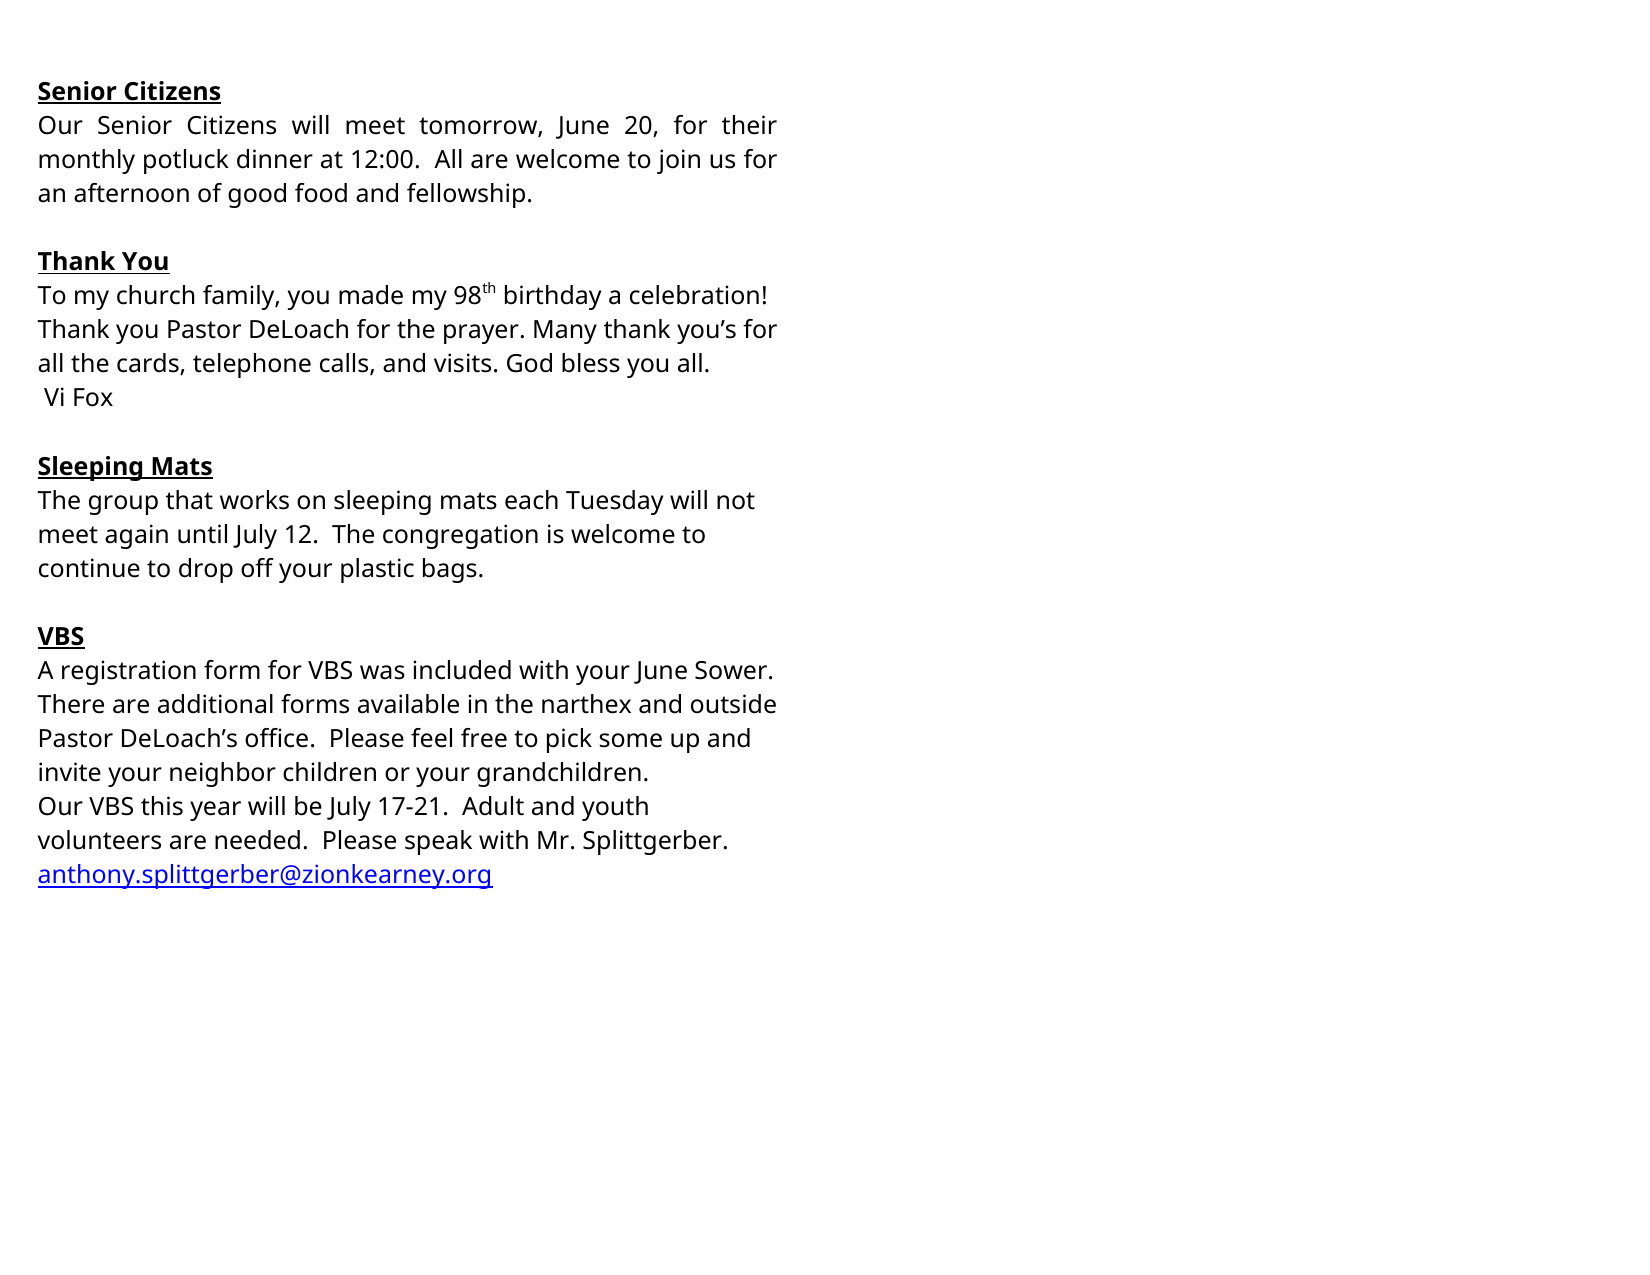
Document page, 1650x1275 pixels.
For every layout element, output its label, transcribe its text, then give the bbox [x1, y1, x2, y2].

text Our Senior Citizens will meet tomorrow, June 20, for their monthly potluck dinner at 12:00. All are welcome to join us for an afternoon of good food and fellowship. [37, 108, 778, 210]
text VBS [37, 618, 778, 653]
text Senior Citizens [37, 73, 778, 108]
text A registration form for VBS was included with your June Sower. There are additional forms available in the narthex and outside Pastor DeLoach’s office. Please feel free to pick some up and invite your neighbor children or your grandchildren. [37, 653, 778, 789]
text The group that works on sleeping mats each Tuesday will not meet again until July 12. The congregation is welcome to continue to drop off your plastic bags. [37, 482, 778, 584]
text Our VBS this year will be July 17-21. Adult and youth volunteers are needed. Please speak with Mr. Splittgerber. anthony.splittgerber@zionkearney.org [37, 789, 778, 891]
text Sleeping Mats [37, 448, 778, 482]
text Vi Fox [37, 380, 778, 414]
text To my church family, you made my 98th birthday a celebration! Thank you Pastor DeLoach for the prayer. Many thank you’s for all the cards, telephone calls, and visits. God bless you all. [37, 278, 778, 380]
text Thank You [37, 244, 778, 278]
